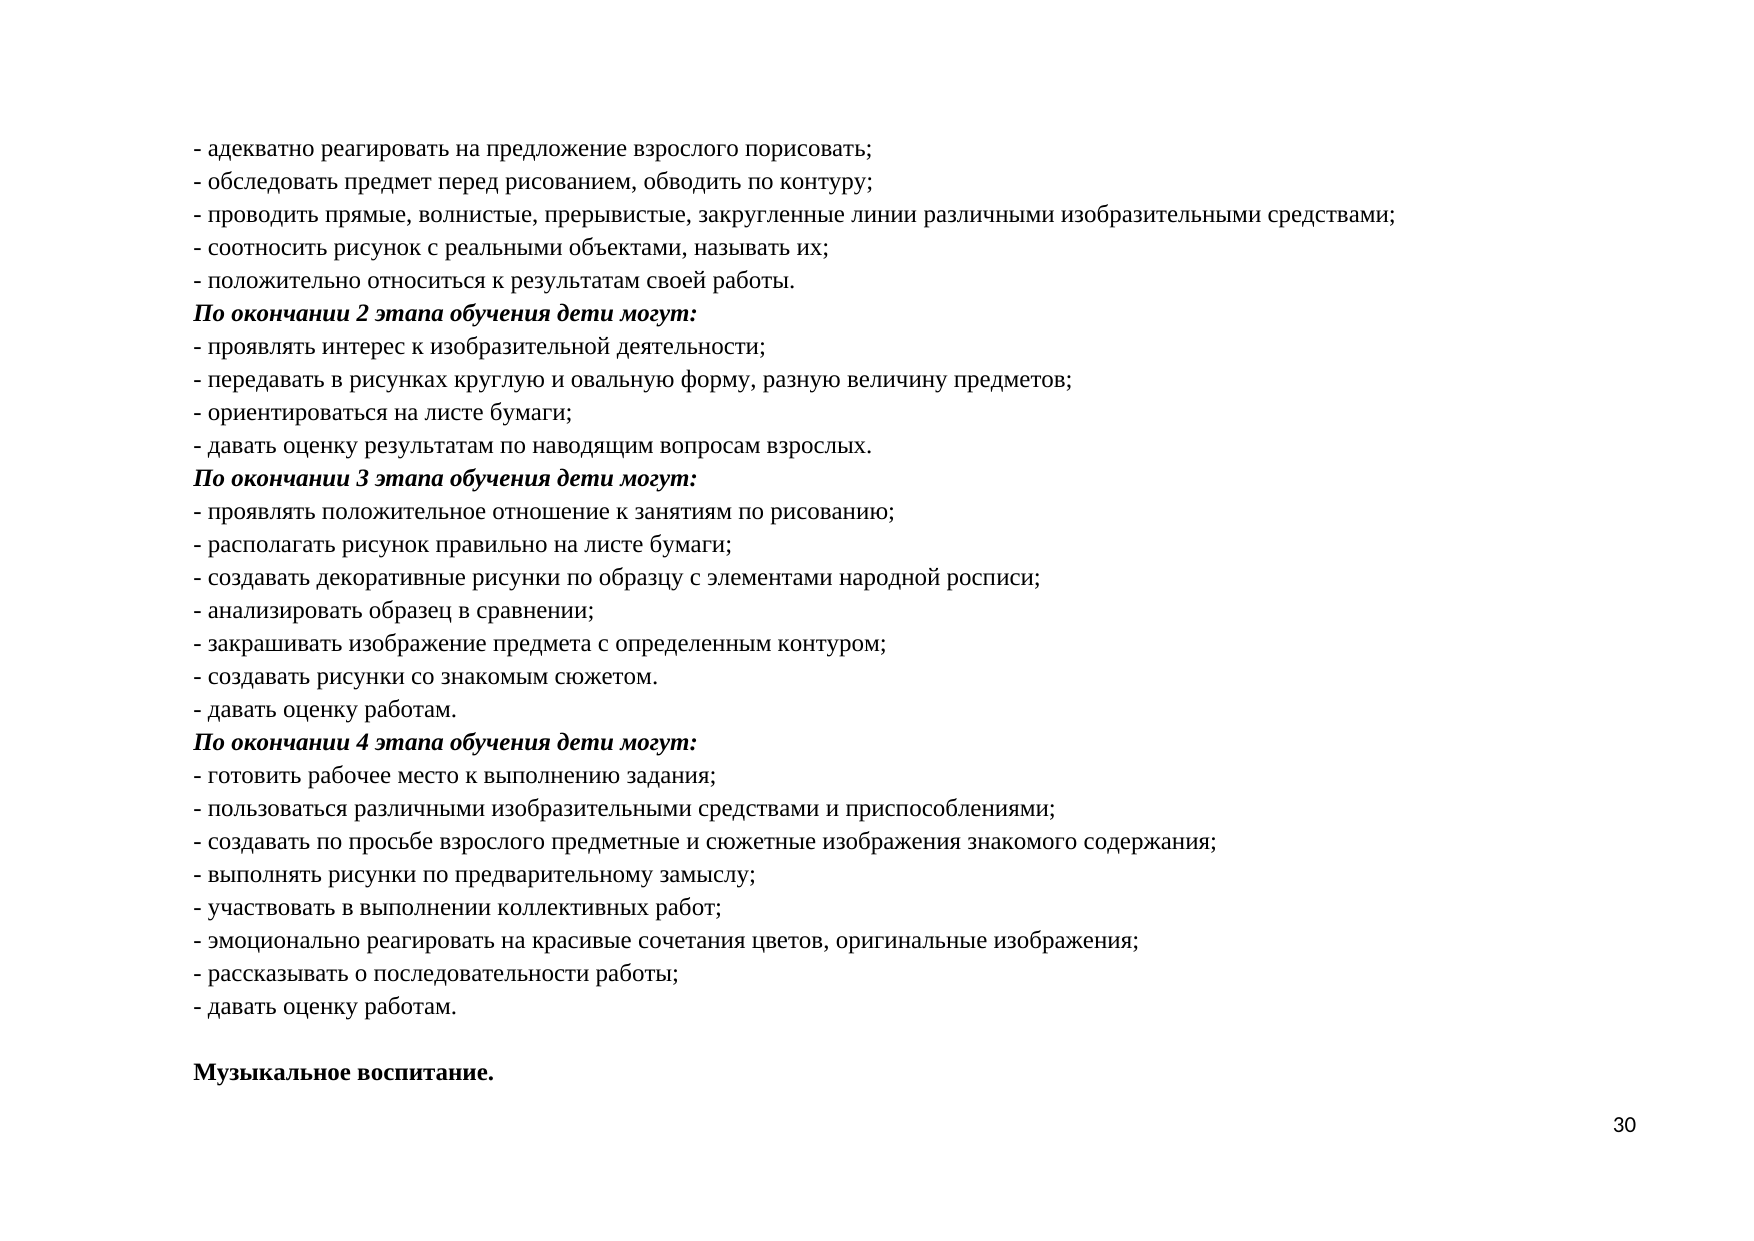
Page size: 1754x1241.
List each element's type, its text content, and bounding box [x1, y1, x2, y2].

list - участвовать в выполнении коллективных работ; [193, 892, 1636, 921]
list - давать оценку работам. [193, 991, 1636, 1020]
list - адекватно реагировать на предложение взрослого порисовать; [193, 133, 1636, 162]
list - располагать рисунок правильно на листе бумаги; [193, 529, 1636, 558]
list - закрашивать изображение предмета с определенным контуром; [193, 628, 1636, 657]
list - проявлять положительное отношение к занятиям по рисованию; [193, 496, 1636, 525]
list - давать оценку работам. [193, 694, 1636, 723]
list По окончании 2 этапа обучения дети могут: [193, 298, 1636, 327]
list - создавать декоративные рисунки по образцу с элементами народной росписи; [193, 562, 1636, 591]
list По окончании 4 этапа обучения дети могут: [193, 727, 1636, 756]
list По окончании 3 этапа обучения дети могут: [193, 463, 1636, 492]
list - ориентироваться на листе бумаги; [193, 397, 1636, 426]
list - создавать рисунки со знакомым сюжетом. [193, 661, 1636, 690]
list - проводить прямые, волнистые, прерывистые, закругленные линии различными изобразительными средствами; [193, 199, 1636, 228]
list - передавать в рисунках круглую и овальную форму, разную величину предметов; [193, 364, 1636, 393]
list - создавать по просьбе взрослого предметные и сюжетные изображения знакомого содержания; [193, 826, 1636, 855]
list - положительно относиться к результатам своей работы. [193, 265, 1636, 294]
list - соотносить рисунок с реальными объектами, называть их; [193, 232, 1636, 261]
list - анализировать образец в сравнении; [193, 595, 1636, 624]
list - обследовать предмет перед рисованием, обводить по контуру; [193, 166, 1636, 195]
list - готовить рабочее место к выполнению задания; [193, 760, 1636, 789]
list - рассказывать о последовательности работы; [193, 958, 1636, 987]
list - эмоционально реагировать на красивые сочетания цветов, оригинальные изображения; [193, 925, 1636, 954]
list - давать оценку результатам по наводящим вопросам взрослых. [193, 430, 1636, 459]
list - выполнять рисунки по предварительному замыслу; [193, 859, 1636, 888]
list - пользоваться различными изобразительными средствами и приспособлениями; [193, 793, 1636, 822]
list Музыкальное воспитание. [193, 1057, 1636, 1086]
list - проявлять интерес к изобразительной деятельности; [193, 331, 1636, 360]
